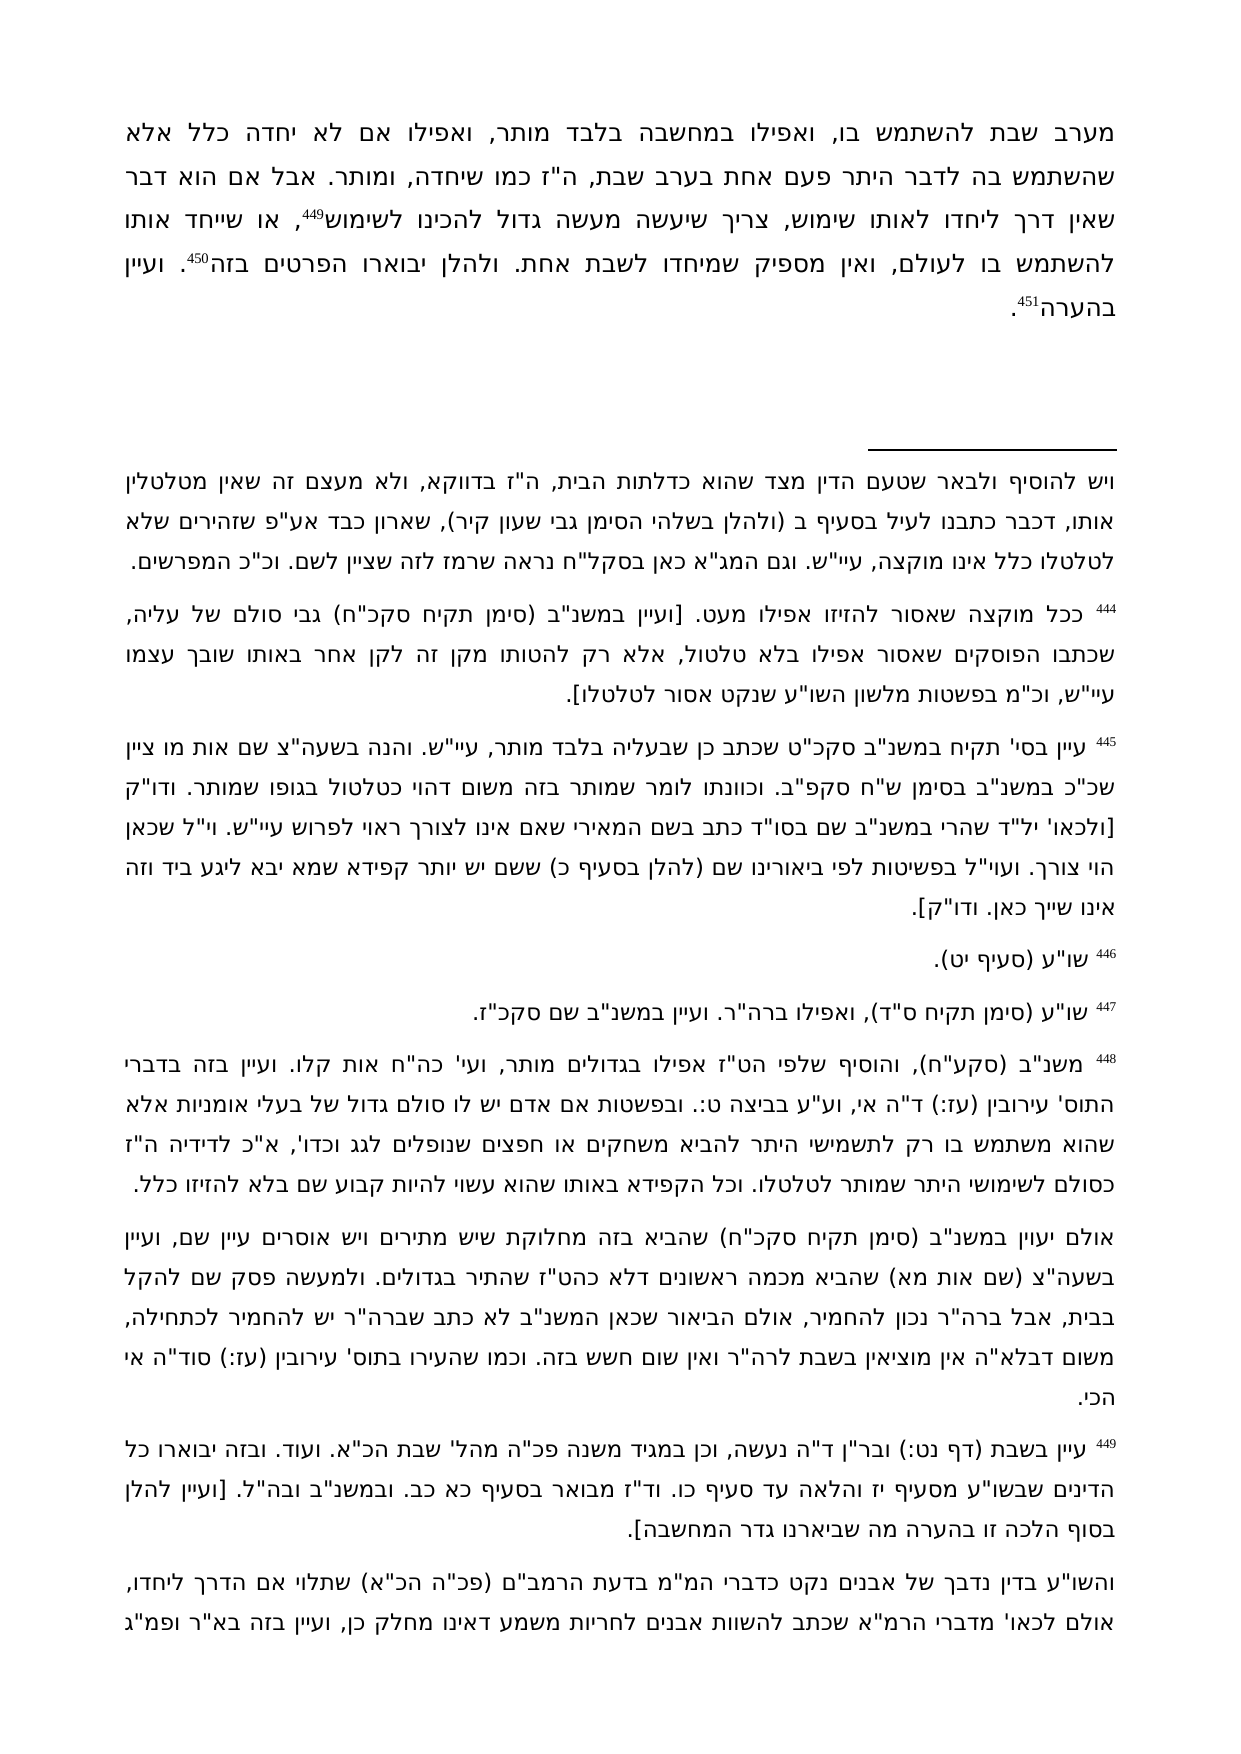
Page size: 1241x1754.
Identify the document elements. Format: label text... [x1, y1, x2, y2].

text עא. דבר מוקצה שרוצים להשתמש בו בשבת לדברים המותרים, צריך ליחד אותו לשימוש המותר. ואופן היחוד תלוי: אם הוא דבר מוקצה שדרך ליחדו לאיזה שימוש היתר, די להזמינו מערב שבת להשתמש בו, ואפילו במחשבה בלבד מותר, ואפילו אם לא יחדה כלל אלא שהשתמש בה לדבר היתר פעם אחת בערב שבת, ה"ז כמו שיחדה, ומותר. אבל אם הוא דבר שאין דרך ליחדו לאותו שימוש, צריך שיעשה מעשה גדול להכינו לשימוש, או שייחד אותו להשתמש בו לעולם, ואין מספיק שמיחדו לשבת אחת. ולהלן יבוארו הפרטים בזה. ועיין בהערה. [124, 118, 1116, 323]
